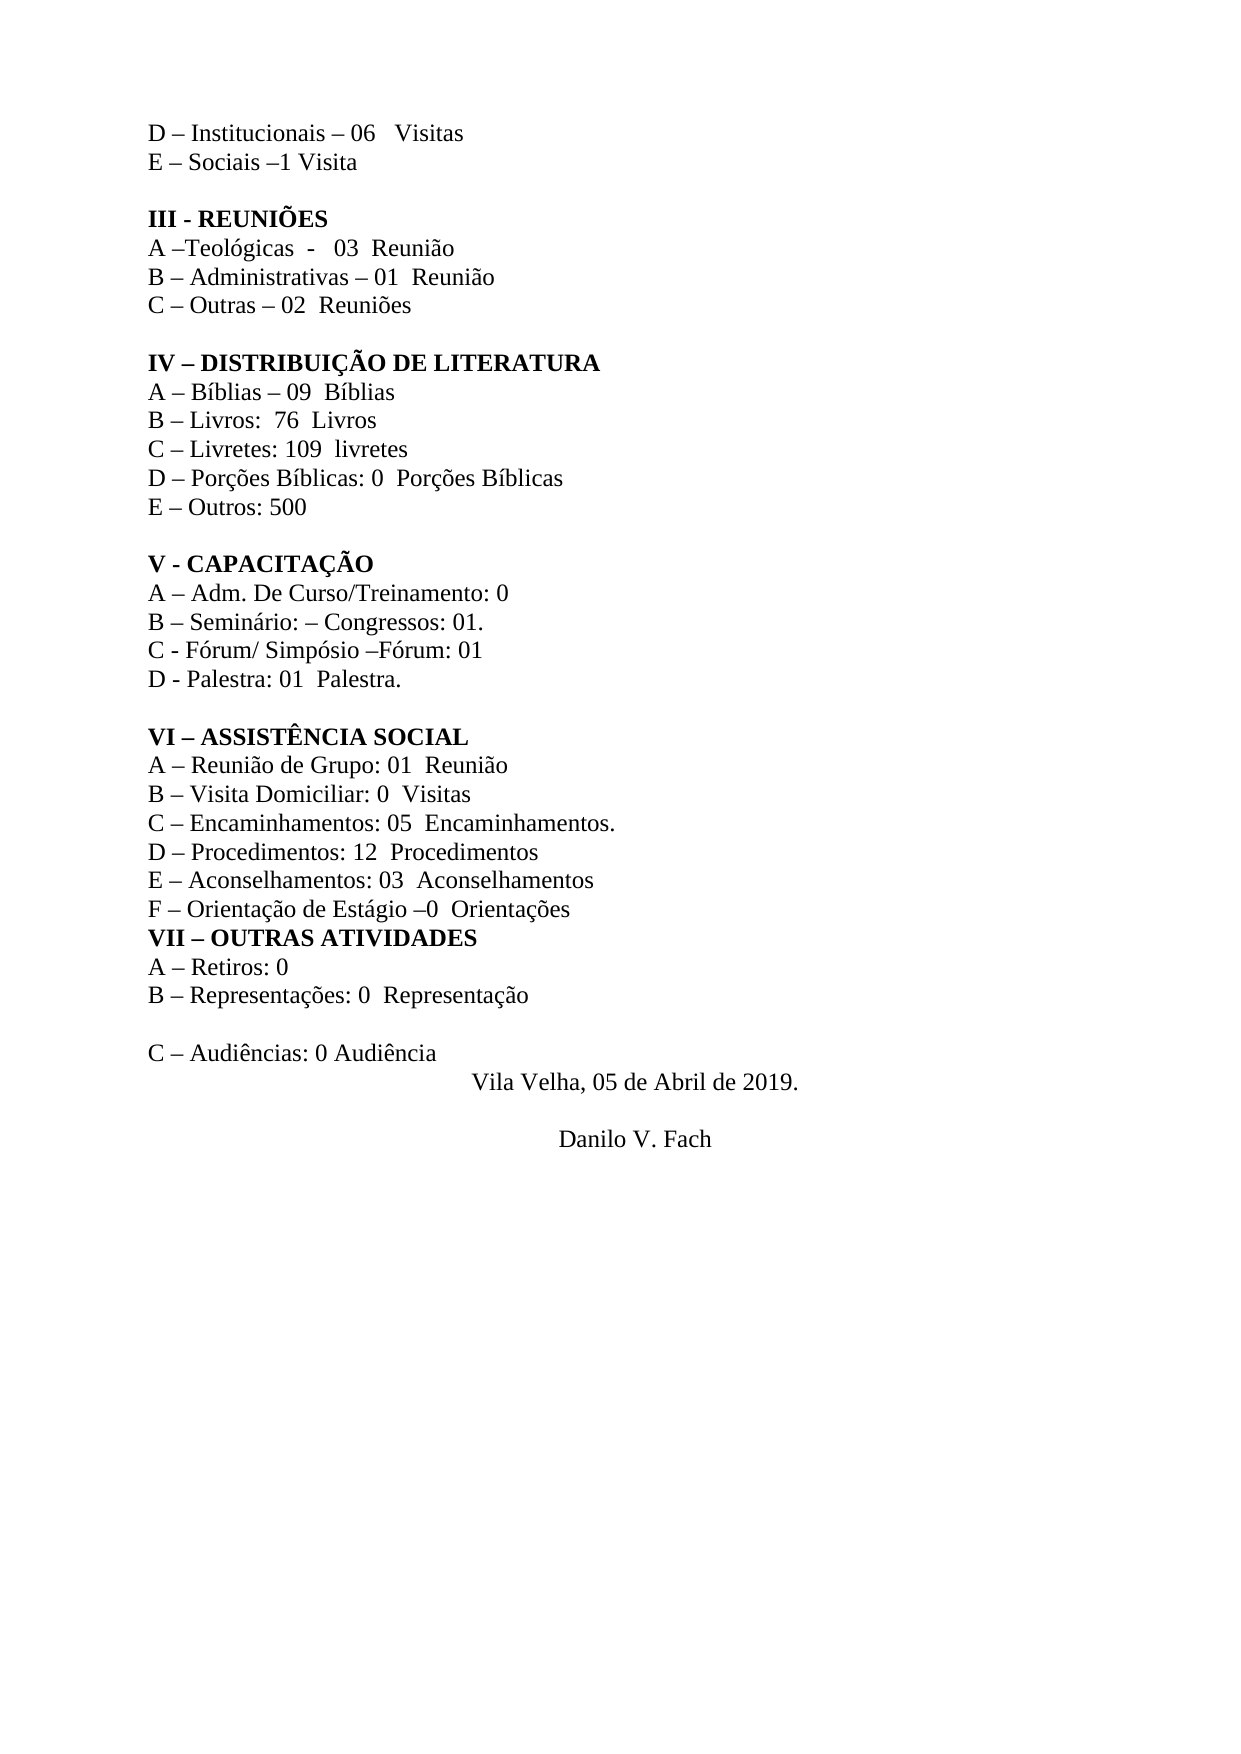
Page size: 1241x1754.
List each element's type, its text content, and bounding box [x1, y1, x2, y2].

text C – Audiências: 0 Audiência [148, 1038, 1122, 1067]
text A – Reunião de Grupo: 01 Reunião [148, 751, 1122, 779]
text D - Palestra: 01 Palestra. [148, 664, 1122, 693]
text F – Orientação de Estágio –0 Orientações [148, 894, 1122, 923]
text C – Livretes: 109 livretes [148, 434, 1122, 463]
text B – Representações: 0 Representação [148, 981, 1122, 1009]
text D – Institucionais – 06 Visitas [148, 118, 1122, 147]
text B – Seminário: – Congressos: 01. [148, 607, 1122, 636]
text III - REUNIÕES [148, 204, 1122, 233]
text E – Sociais –1 Visita [148, 147, 1122, 176]
text VII – OUTRAS ATIVIDADES [148, 923, 1122, 952]
text A – Adm. De Curso/Treinamento: 0 [148, 578, 1122, 607]
text Danilo V. Fach [148, 1124, 1122, 1153]
text IV – DISTRIBUIÇÃO DE LITERATURA [148, 348, 1122, 377]
text A – Bíblias – 09 Bíblias [148, 377, 1122, 406]
text E – Outros: 500 [148, 492, 1122, 521]
text A – Retiros: 0 [148, 952, 1122, 981]
text C - Fórum/ Simpósio –Fórum: 01 [148, 636, 1122, 664]
text Vila Velha, 05 de Abril de 2019. [148, 1067, 1122, 1096]
text D – Porções Bíblicas: 0 Porções Bíblicas [148, 463, 1122, 492]
text D – Procedimentos: 12 Procedimentos [148, 837, 1122, 866]
text B – Visita Domiciliar: 0 Visitas [148, 779, 1122, 808]
text C – Encaminhamentos: 05 Encaminhamentos. [148, 808, 1122, 837]
text B – Administrativas – 01 Reunião [148, 262, 1122, 291]
text C – Outras – 02 Reuniões [148, 291, 1122, 319]
text VI – ASSISTÊNCIA SOCIAL [148, 722, 1122, 751]
text A –Teológicas - 03 Reunião [148, 233, 1122, 262]
text V - CAPACITAÇÃO [148, 549, 1122, 578]
text B – Livros: 76 Livros [148, 406, 1122, 434]
text E – Aconselhamentos: 03 Aconselhamentos [148, 866, 1122, 894]
